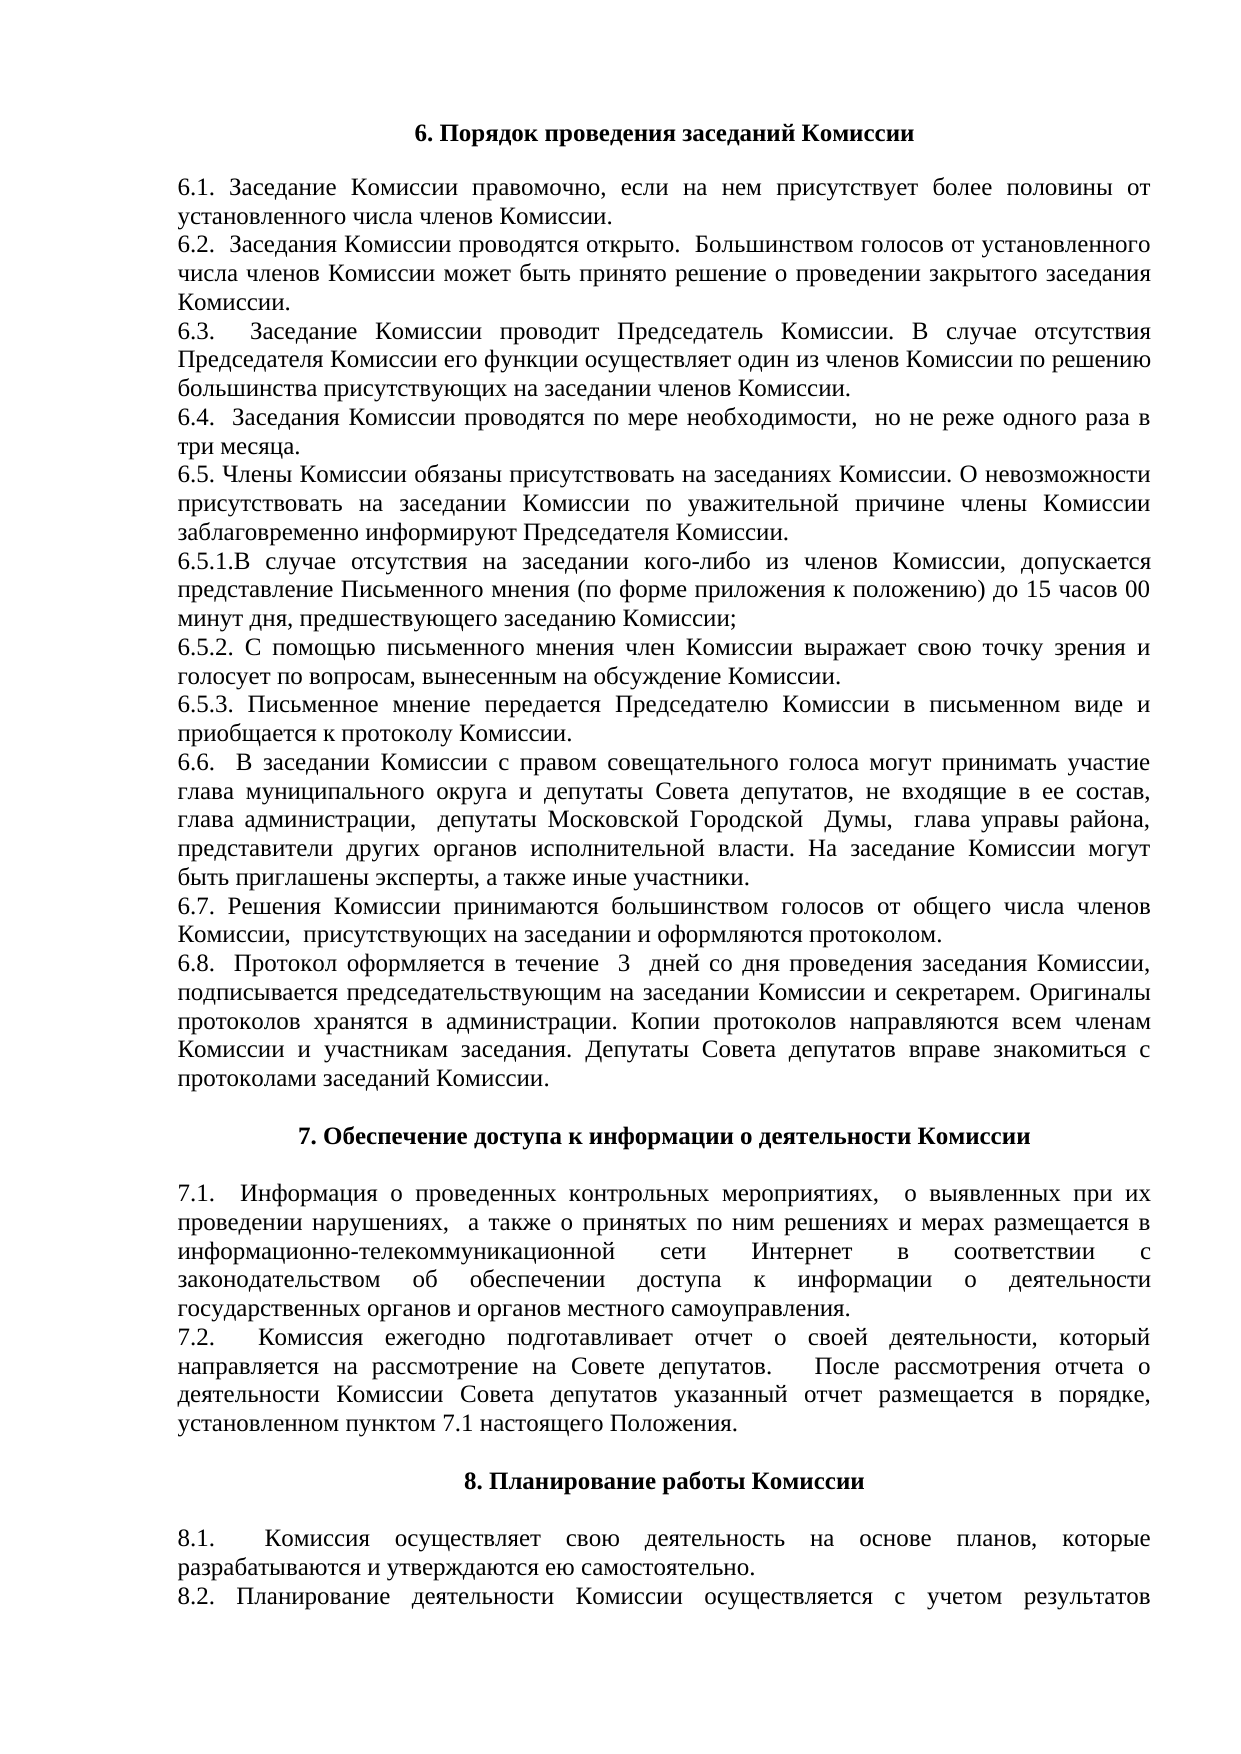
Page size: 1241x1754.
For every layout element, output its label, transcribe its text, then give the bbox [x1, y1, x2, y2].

text 6.4. Заседания Комиссии проводятся по мере необходимости, но не реже одного раза в три месяца. [177, 402, 1152, 459]
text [177, 1581, 1152, 1609]
text 7.2. Комиссия ежегодно подготавливает отчет о своей деятельности, который направляется на рассмотрение на Совете депутатов. После рассмотрения отчета о деятельности Комиссии Совета депутатов указанный отчет размещается в порядке, установленном пунктом 7.1 настоящего Положения. [177, 1322, 1152, 1437]
text 6.5.3. Письменное мнение передается Председателю Комиссии в письменном виде и приобщается к протоколу Комиссии. [177, 689, 1152, 747]
text 6.8. Протокол оформляется в течение 3 дней со дня проведения заседания Комиссии, подписывается председательствующим на заседании Комиссии и секретарем. Оригиналы протоколов хранятся в администрации. Копии протоколов направляются всем членам Комиссии и участникам заседания. Депутаты Совета депутатов вправе знакомиться с протоколами заседаний Комиссии. [177, 948, 1152, 1092]
text 6.5.1.В случае отсутствия на заседании кого-либо из членов Комиссии, допускается представление Письменного мнения (по форме приложения к положению) до 15 часов 00 минут дня, предшествующего заседанию Комиссии; [177, 546, 1152, 632]
text 6.3. Заседание Комиссии проводит Председатель Комиссии. В случае отсутствия Председателя Комиссии его функции осуществляет один из членов Комиссии по решению большинства присутствующих на заседании членов Комиссии. [177, 316, 1152, 402]
text 6.2. Заседания Комиссии проводятся открыто. Большинством голосов от установленного числа членов Комиссии может быть принято решение о проведении закрытого заседания Комиссии. [177, 229, 1152, 316]
text 6.1. Заседание Комиссии правомочно, если на нем присутствует более половины от установленного числа членов Комиссии. [177, 172, 1152, 229]
text 6.6. В заседании Комиссии с правом совещательного голоса могут принимать участие глава муниципального округа и депутаты Совета депутатов, не входящие в ее состав, глава администрации, депутаты Московской Городской Думы, глава управы района, представители других органов исполнительной власти. На заседание Комиссии могут быть приглашены эксперты, а также иные участники. [177, 747, 1152, 891]
text 6.5.2. С помощью письменного мнения член Комиссии выражает свою точку зрения и голосует по вопросам, вынесенным на обсуждение Комиссии. [177, 632, 1152, 689]
text 7.1. Информация о проведенных контрольных мероприятиях, о выявленных при их проведении нарушениях, а также о принятых по ним решениях и мерах размещается в информационно-телекоммуникационной сети Интернет в соответствии с законодательством об обеспечении доступа к информации о деятельности государственных органов и органов местного самоуправления. [177, 1178, 1152, 1322]
text 6. Порядок проведения заседаний Комиссии [177, 118, 1152, 147]
text 7. Обеспечение доступа к информации о деятельности Комиссии [177, 1121, 1152, 1149]
text 8. Планирование работы Комиссии [177, 1466, 1152, 1494]
text 8.1. Комиссия осуществляет свою деятельность на основе планов, которые разрабатываются и утверждаются ею самостоятельно. [177, 1523, 1152, 1581]
text 6.7. Решения Комиссии принимаются большинством голосов от общего числа членов Комиссии, присутствующих на заседании и оформляются протоколом. [177, 891, 1152, 948]
text 6.5. Члены Комиссии обязаны присутствовать на заседаниях Комиссии. О невозможности присутствовать на заседании Комиссии по уважительной причине члены Комиссии заблаговременно информируют Председателя Комиссии. [177, 459, 1152, 546]
